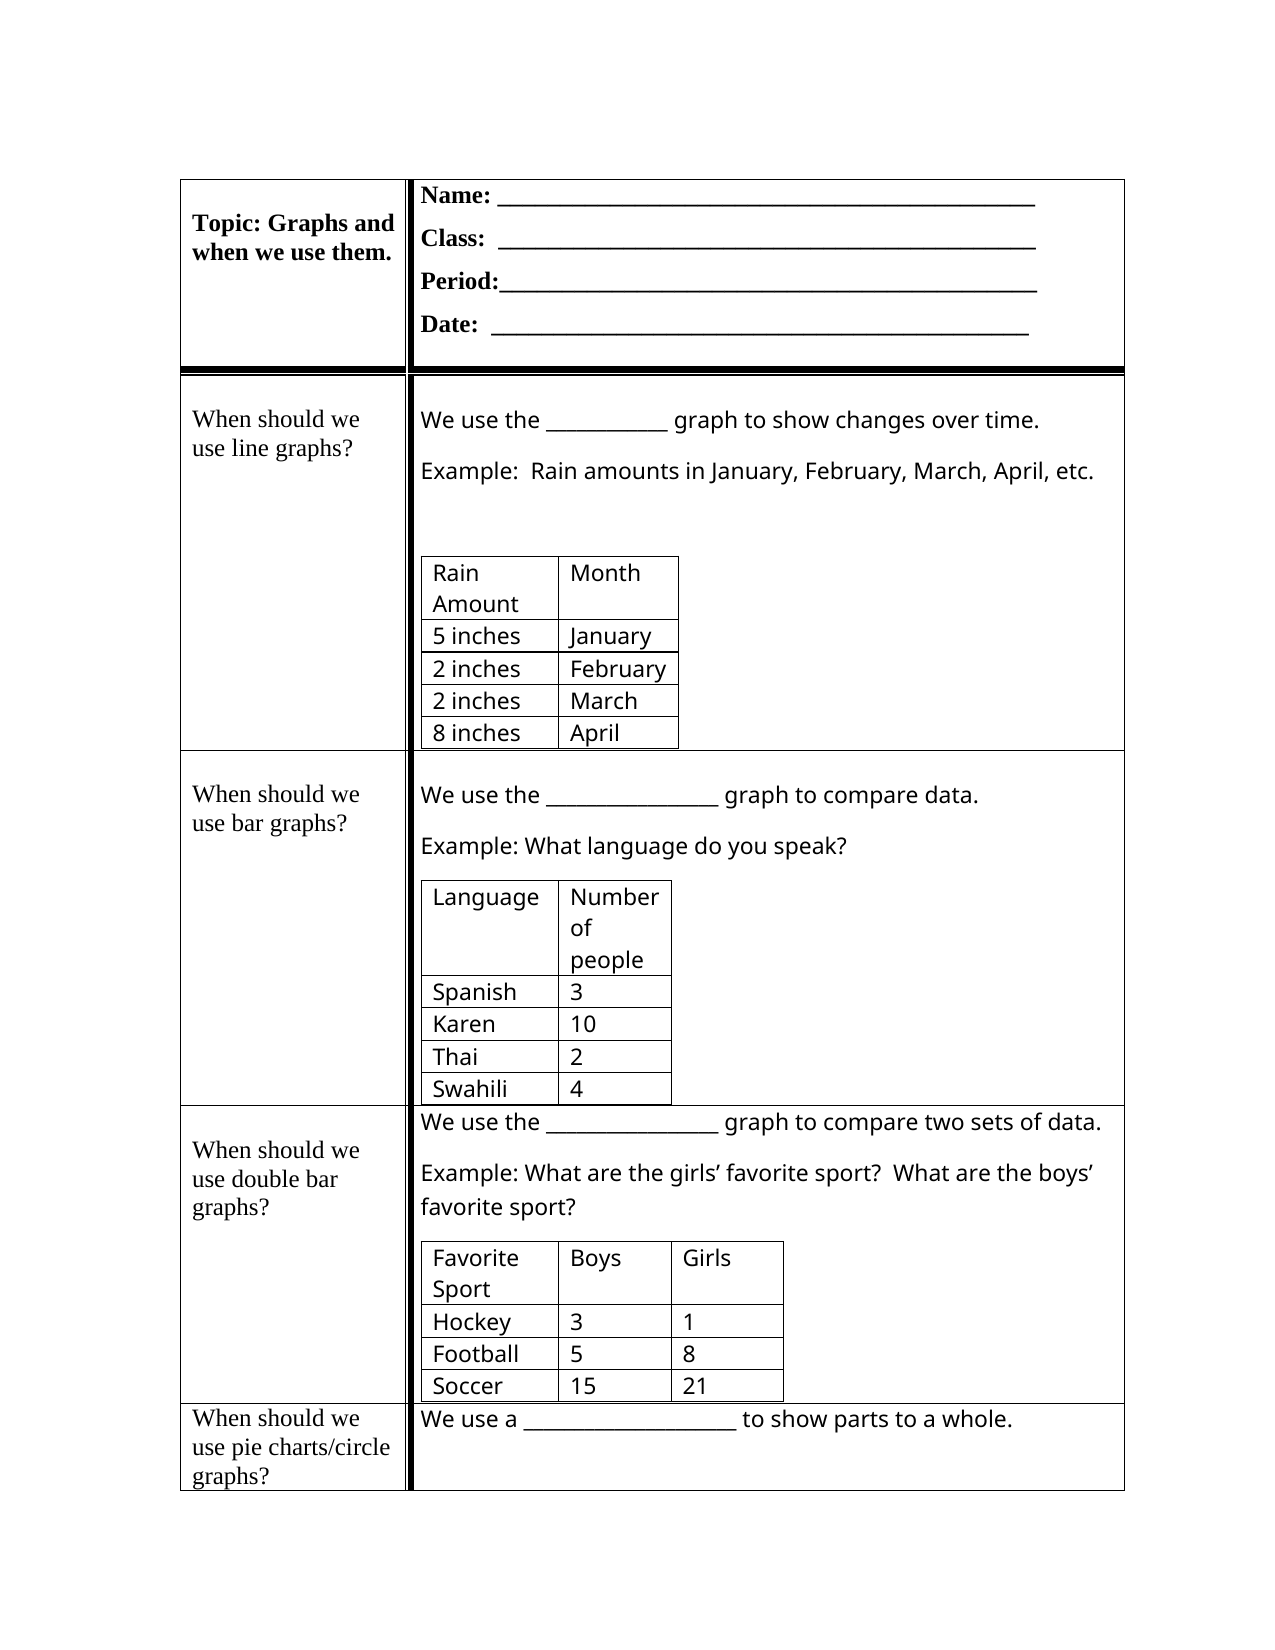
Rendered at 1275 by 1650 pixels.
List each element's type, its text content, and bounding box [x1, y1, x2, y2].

table_cell We use the _________________ graph to compare two sets of data. Example: What are the girls’ favorite sport? What are the boys’ favorite sport? [414, 1106, 1124, 1402]
table_header Topic: Graphs and when we use them. [181, 180, 405, 366]
table_cell When should we use bar graphs? [181, 751, 405, 1105]
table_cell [181, 1404, 405, 1490]
table_cell We use the _________________ graph to compare data. Example: What language do you speak? [414, 751, 1124, 1105]
table_cell We use the ____________ graph to show changes over time. Example: Rain amounts in January, February, March, April, etc. [414, 376, 1124, 749]
table_cell When should we use line graphs? [181, 376, 405, 749]
table_header Name: ___________________________________________ Class: ___________________________________________ Period:___________________________________________ Date: ___________________________________________ [414, 180, 1124, 366]
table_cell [414, 1404, 1124, 1490]
table_cell When should we use double bar graphs? [181, 1106, 405, 1402]
